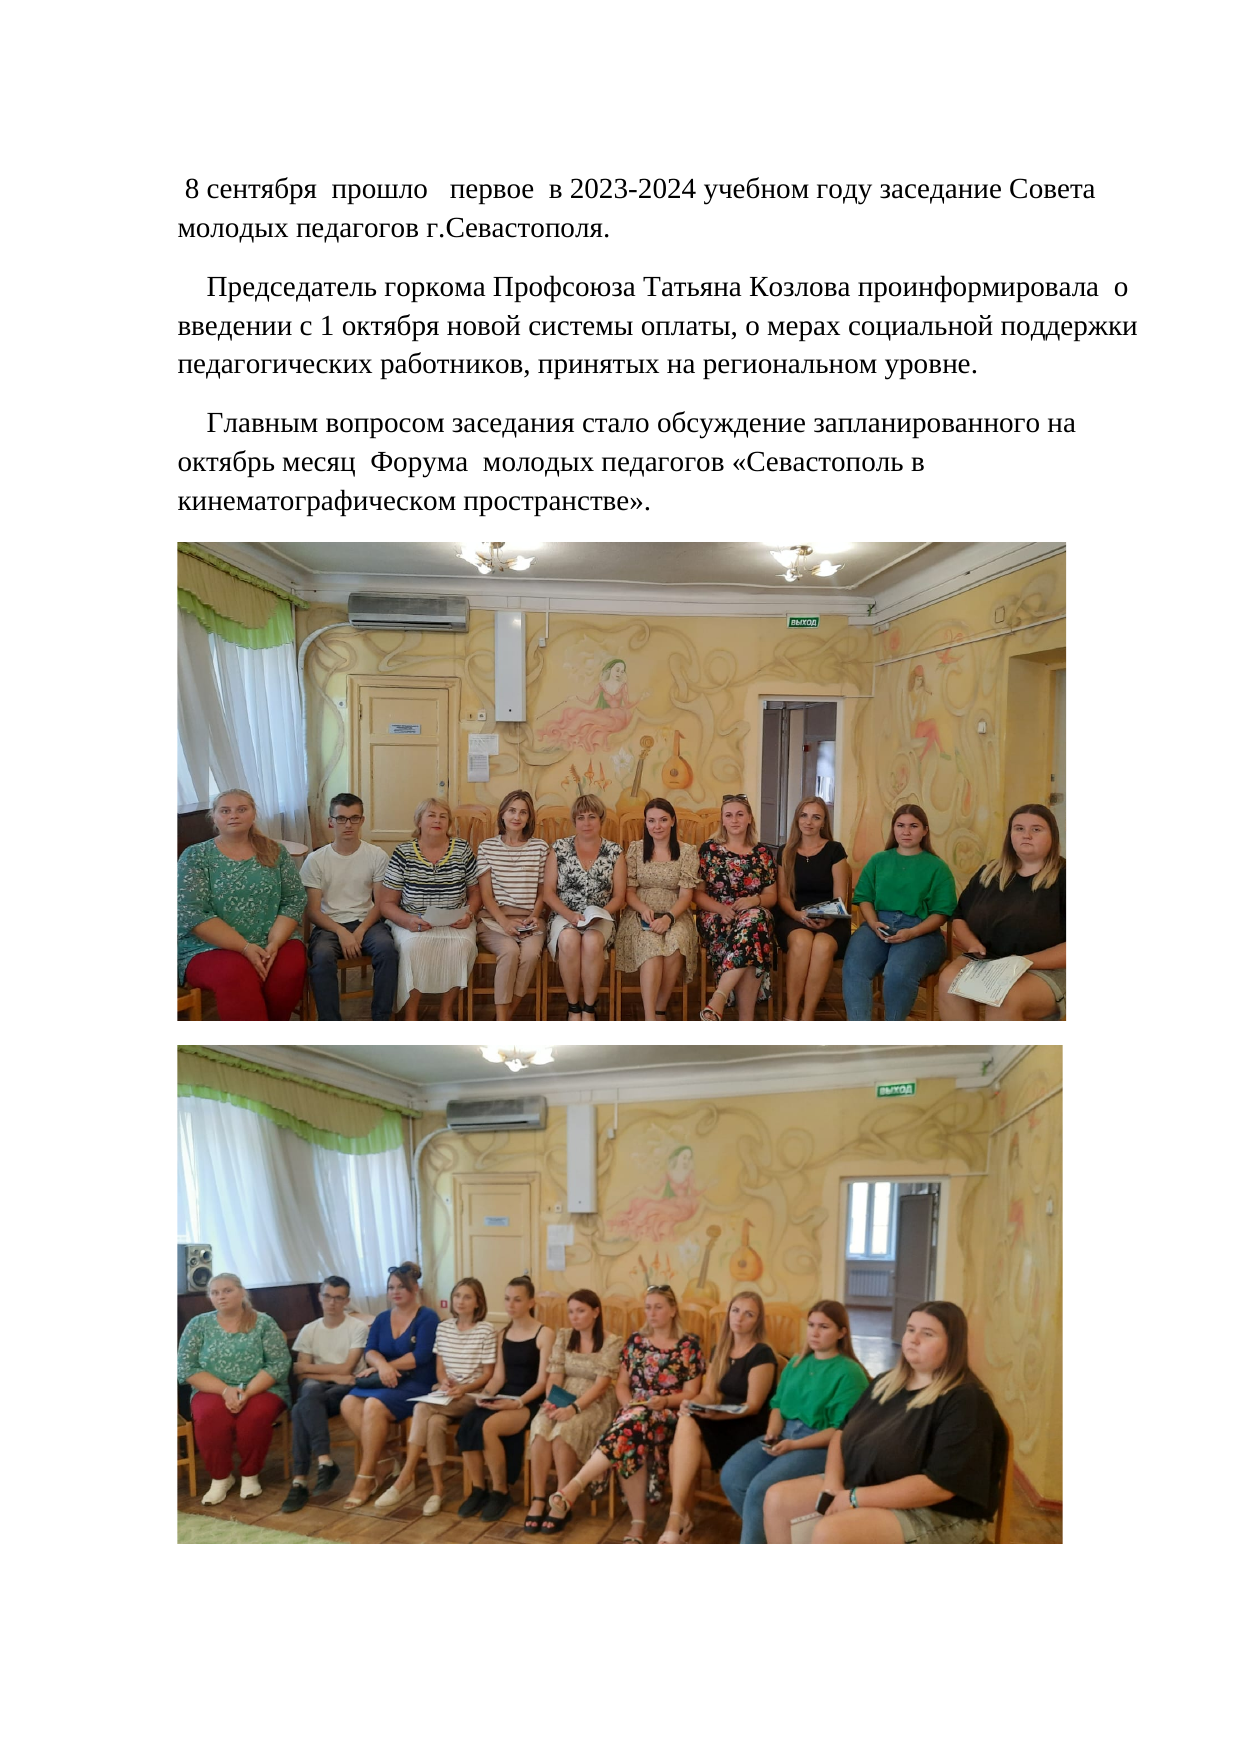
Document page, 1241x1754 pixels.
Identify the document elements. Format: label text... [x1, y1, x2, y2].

picture [177, 1045, 1063, 1544]
text Председатель горкома Профсоюза Татьяна Козлова проинформировала о введении с 1 октября новой системы оплаты, о мерах социальной поддержки педагогических работников, принятых на региональном уровне. [177, 269, 1152, 380]
text 8 сентября прошло первое в 2023-2024 учебном году заседание Совета молодых педагогов г.Севастополя. [177, 171, 1152, 243]
text Главным вопросом заседания стало обсуждение запланированного на октябрь месяц Форума молодых педагогов «Севастополь в кинематографическом пространстве». [177, 406, 1152, 516]
picture [177, 542, 1067, 1021]
